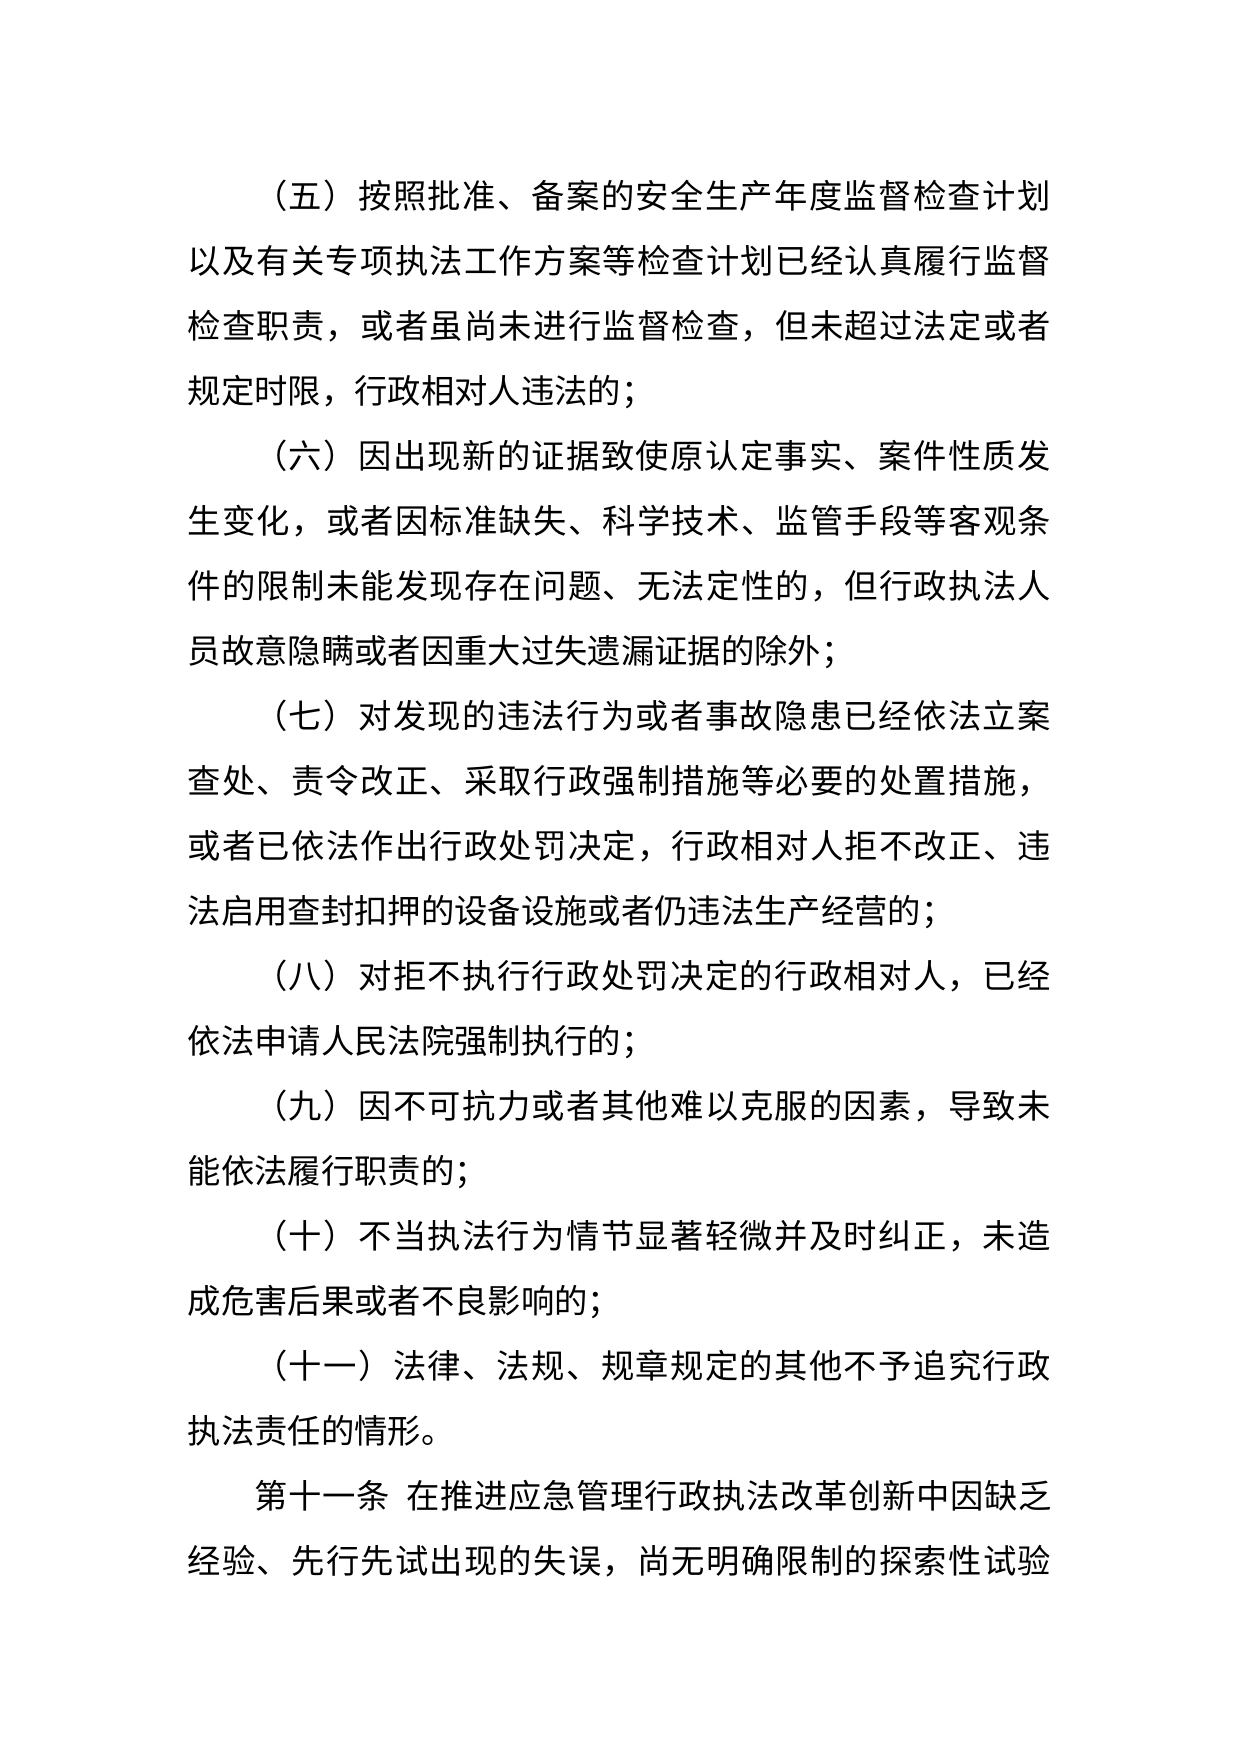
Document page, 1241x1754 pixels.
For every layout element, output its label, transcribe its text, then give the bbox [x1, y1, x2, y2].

text （九）因不可抗力或者其他难以克服的因素，导致未能依法履行职责的； [187, 1072, 1053, 1202]
text （七）对发现的违法行为或者事故隐患已经依法立案查处、责令改正、采取行政强制措施等必要的处置措施，或者已依法作出行政处罚决定，行政相对人拒不改正、违法启用查封扣押的设备设施或者仍违法生产经营的； [187, 682, 1053, 942]
text （十一）法律、法规、规章规定的其他不予追究行政执法责任的情形。 [187, 1332, 1053, 1462]
text （六）因出现新的证据致使原认定事实、案件性质发生变化，或者因标准缺失、科学技术、监管手段等客观条件的限制未能发现存在问题、无法定性的，但行政执法人员故意隐瞒或者因重大过失遗漏证据的除外； [187, 422, 1053, 682]
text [187, 1462, 1053, 1592]
text （八）对拒不执行行政处罚决定的行政相对人，已经依法申请人民法院强制执行的； [187, 942, 1053, 1072]
text （十）不当执法行为情节显著轻微并及时纠正，未造成危害后果或者不良影响的； [187, 1202, 1053, 1332]
text （五）按照批准、备案的安全生产年度监督检查计划以及有关专项执法工作方案等检查计划已经认真履行监督检查职责，或者虽尚未进行监督检查，但未超过法定或者规定时限，行政相对人违法的； [187, 162, 1053, 422]
